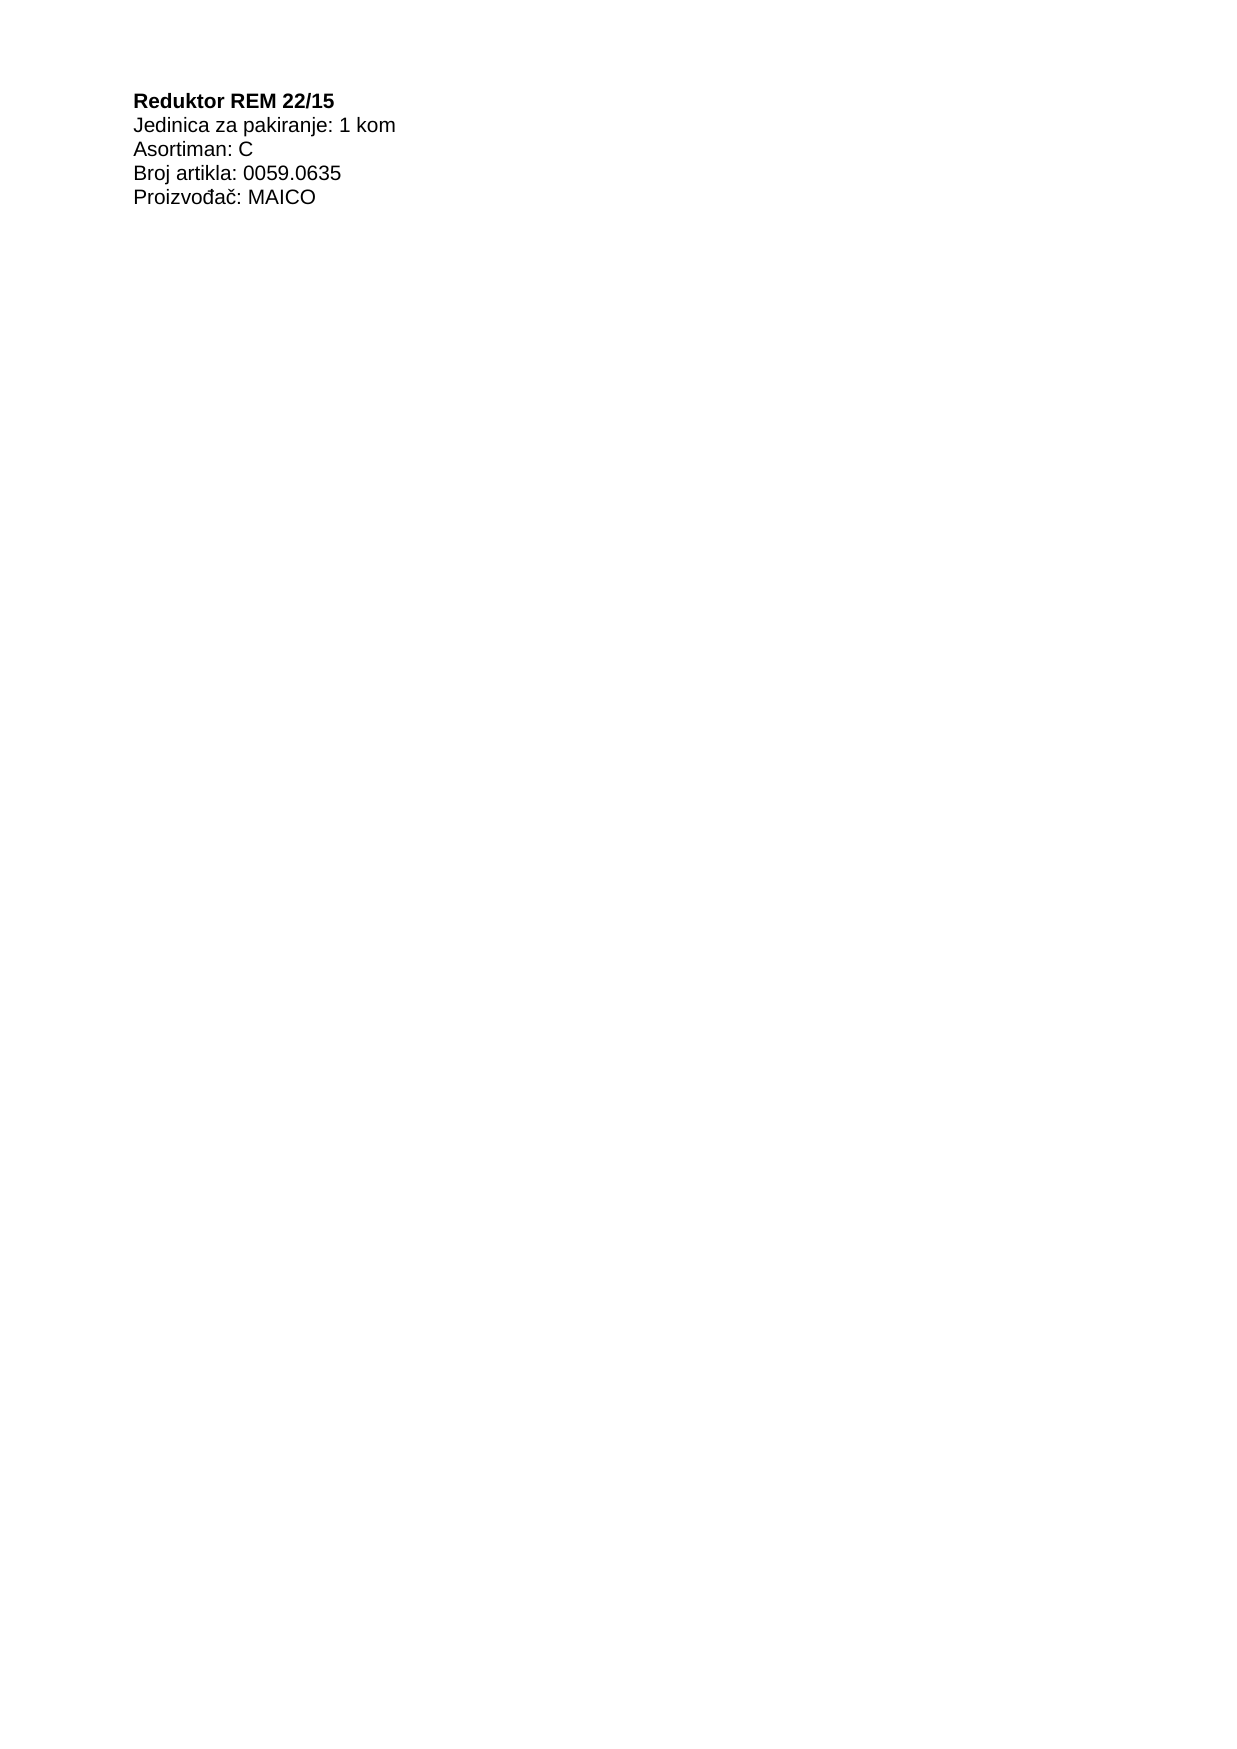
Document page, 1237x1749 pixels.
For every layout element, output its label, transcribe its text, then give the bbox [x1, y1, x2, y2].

text Reduktor REM 22/15Jedinica za pakiranje: 1 komAsortiman: C Broj artikla: 0059.0635Proizvođač: MAICO [133, 89, 1148, 208]
